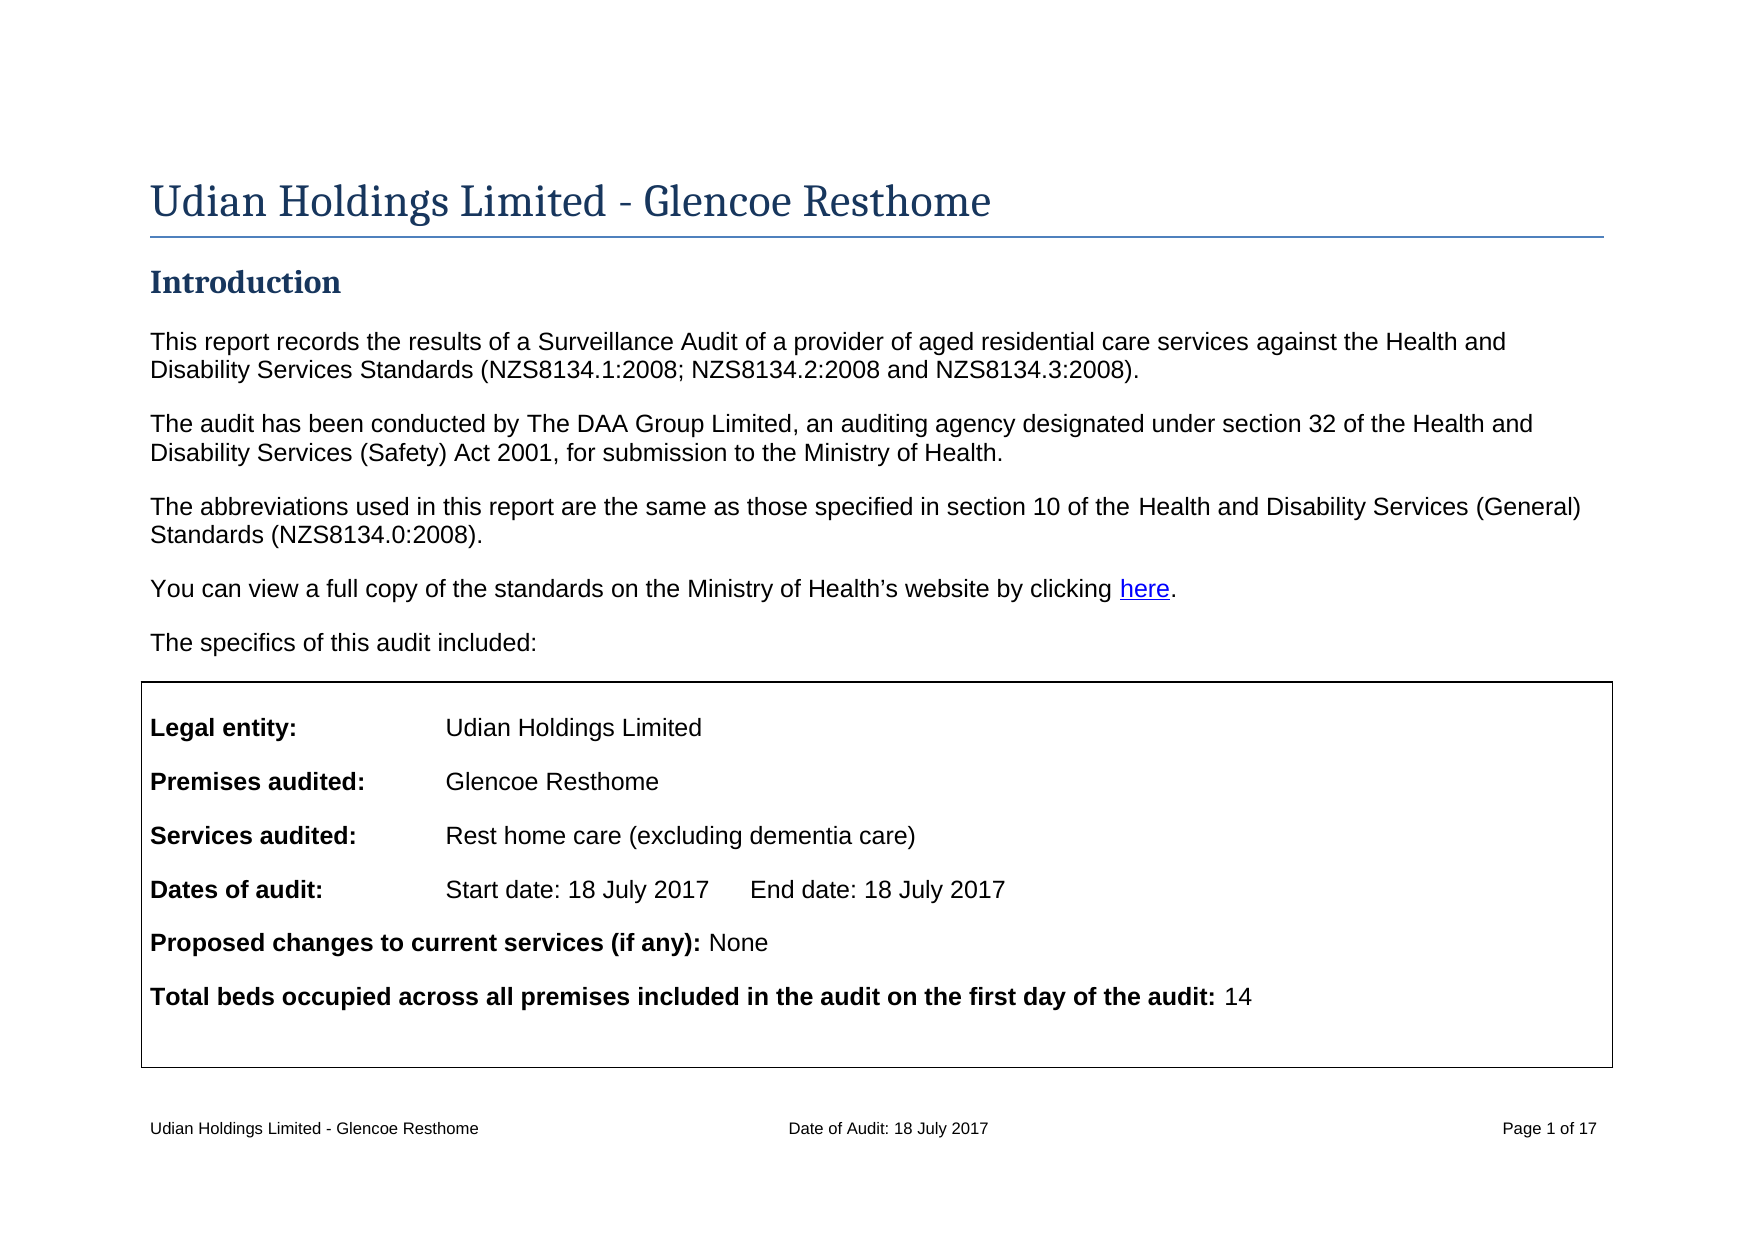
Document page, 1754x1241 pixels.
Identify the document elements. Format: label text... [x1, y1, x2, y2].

text This report records the results of a Surveillance Audit of a provider of aged residential care services against the Health and Disability Services Standards (NZS8134.1:2008; NZS8134.2:2008 and NZS8134.3:2008). [150, 326, 1604, 384]
text The audit has been conducted by The DAA Group Limited, an auditing agency designated under section 32 of the Health and Disability Services (Safety) Act 2001, for submission to the Ministry of Health. [150, 409, 1604, 466]
text Premises audited: Glencoe Resthome [142, 764, 1612, 796]
text Total beds occupied across all premises included in the audit on the first day of the audit: 14 [142, 979, 1612, 1011]
text Proposed changes to current services (if any): None [142, 925, 1612, 957]
subtitle Udian Holdings Limited - Glencoe Resthome [150, 175, 1604, 236]
text Dates of audit: Start date: 18 July 2017 End date: 18 July 2017 [142, 871, 1612, 903]
text Legal entity: Udian Holdings Limited [150, 713, 1604, 742]
text Services audited: Rest home care (excluding dementia care) [142, 818, 1612, 849]
text The abbreviations used in this report are the same as those specified in section 10 of the Health and Disability Services (General) Standards (NZS8134.0:2008). [150, 491, 1604, 549]
subtitle Introduction [150, 263, 1604, 301]
text The specifics of this audit included: [150, 628, 1604, 656]
text You can view a full copy of the standards on the Ministry of Health’s website by clicking here. [150, 574, 1604, 603]
